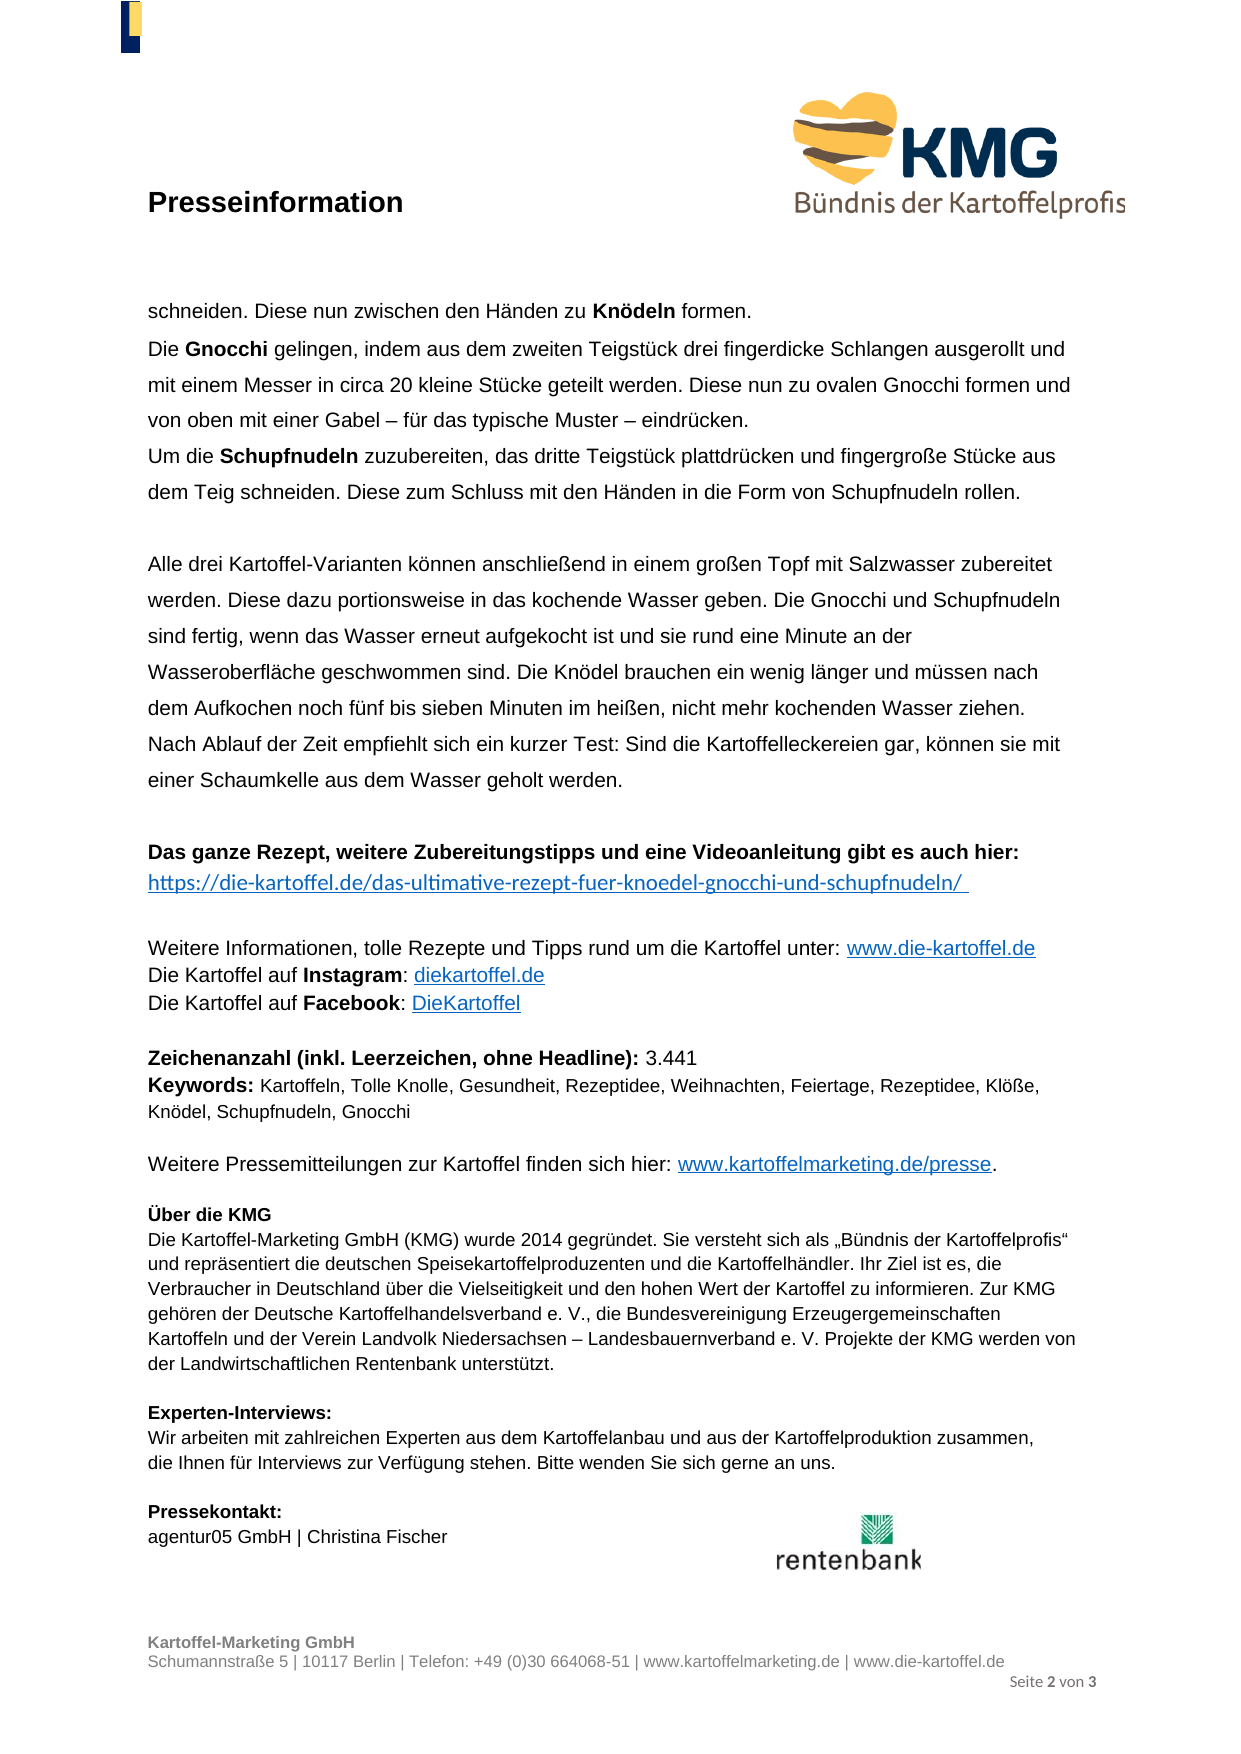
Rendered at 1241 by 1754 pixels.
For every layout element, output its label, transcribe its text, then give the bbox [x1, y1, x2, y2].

text agentur05 GmbH | Christina Fischer E-Mail: fischer@agentur05.de [148, 1526, 1078, 1572]
text Keywords: Kartoffeln, Tolle Knolle, Gesundheit, Rezeptidee, Weihnachten, Feiertage, Rezeptidee, Klöße, Knödel, Schupfnudeln, Gnocchi [148, 1073, 1078, 1122]
picture [773, 1512, 920, 1569]
text Die Kartoffel-Marketing GmbH (KMG) wurde 2014 gegründet. Sie versteht sich als „Bündnis der Kartoffelprofis“ und repräsentiert die deutschen Speisekartoffelproduzenten und die Kartoffelhändler. Ihr Ziel ist es, die Verbraucher in Deutschland über die Vielseitigkeit und den hohen Wert der Kartoffel zu informieren. Zur KMG gehören der Deutsche Kartoffelhandelsverband e. V., die Bundesvereinigung Erzeugergemeinschaften Kartoffeln und der Verein Landvolk Niedersachsen – Landesbauernverband e. V. Projekte der KMG werden von der Landwirtschaftlichen Rentenbank unterstützt. [148, 1228, 1078, 1374]
text Weitere Pressemitteilungen zur Kartoffel finden sich hier: www.kartoffelmarketing.de/presse. [148, 1151, 1078, 1175]
text Das ganze Rezept, weitere Zubereitungstipps und eine Videoanleitung gibt es auch hier: https://die-kartoffel.de/das-ultimative-rezept-fuer-knoedel-gnocchi-und-schupfnudeln/ [148, 839, 1078, 896]
text die Ihnen für Interviews zur Verfügung stehen. Bitte wenden Sie sich gerne an uns. [148, 1452, 1078, 1473]
text Die Kartoffel auf Facebook: DieKartoffel [148, 991, 1078, 1015]
text Weitere Informationen, tolle Rezepte und Tipps rund um die Kartoffel unter: www.die-kartoffel.de [148, 936, 1078, 960]
text Experten-Interviews: [148, 1402, 1078, 1423]
picture [793, 92, 1125, 219]
text Wir arbeiten mit zahlreichen Experten aus dem Kartoffelanbau und aus der Kartoffelproduktion zusammen, [148, 1427, 1078, 1448]
text Pressekontakt: [148, 1501, 1078, 1523]
text Zeichenanzahl (inkl. Leerzeichen, ohne Headline): 3.441 [148, 1046, 1078, 1070]
text Über die KMG [148, 1179, 1078, 1225]
text Alle drei Kartoffel-Varianten können anschließend in einem großen Topf mit Salzwasser zubereitet werden. Diese dazu portionsweise in das kochende Wasser geben. Die Gnocchi und Schupfnudeln sind fertig, wenn das Wasser erneut aufgekocht ist und sie rund eine Minute an der Wasseroberfläche geschwommen sind. Die Knödel brauchen ein wenig länger und müssen nach dem Aufkochen noch fünf bis sieben Minuten im heißen, nicht mehr kochenden Wasser ziehen. Nach Ablauf der Zeit empfiehlt sich ein kurzer Test: Sind die Kartoffelleckereien gar, können sie mit einer Schaumkelle aus dem Wasser geholt werden. [148, 552, 1078, 792]
text Die Kartoffel auf Instagram: diekartoffel.de [148, 963, 1078, 987]
